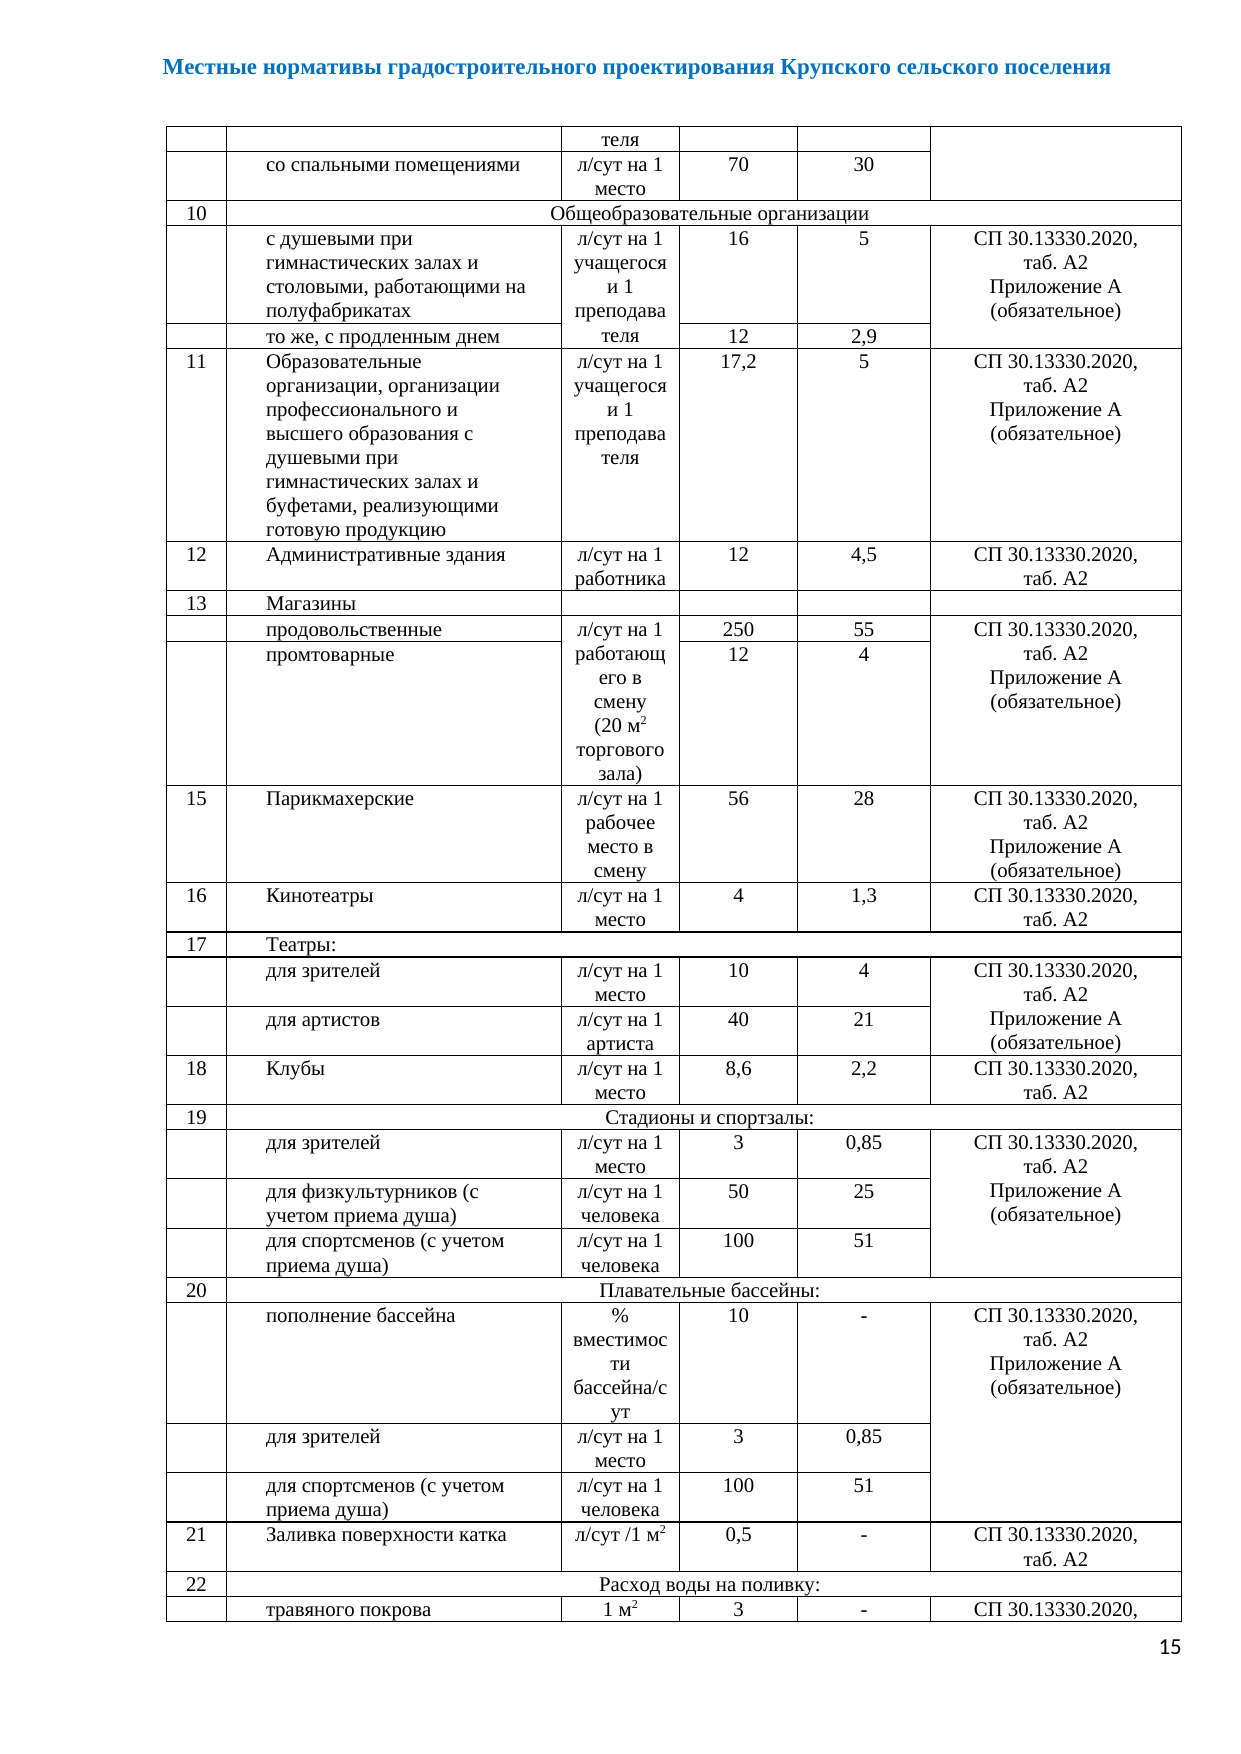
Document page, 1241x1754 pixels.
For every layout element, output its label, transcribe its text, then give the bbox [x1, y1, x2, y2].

table_cell 4,5 [798, 542, 930, 590]
table_cell для зрителей [227, 1424, 561, 1472]
table_cell 0,5 [680, 1523, 797, 1571]
table_cell л/сут на 1 место [562, 958, 679, 1006]
table_cell Образовательные организации, организации профессионального и высшего образования с душевыми при гимнастических залах и буфетами, реализующими готовую продукцию [227, 349, 561, 541]
table_cell [167, 1597, 226, 1621]
table_cell СП 30.13330.2020, таб. А2 [931, 1056, 1181, 1104]
table_cell л/сут на 1 работника [562, 542, 679, 590]
table_cell 16 [167, 883, 226, 931]
table_cell 1,3 [798, 883, 930, 931]
table_cell продовольственные [227, 616, 561, 641]
table_cell [562, 591, 679, 615]
table_cell Кинотеатры [227, 883, 561, 931]
table_cell для физкультурников (с учетом приема душа) [227, 1179, 561, 1227]
table_cell 17,2 [680, 349, 797, 541]
table_cell 5 [798, 226, 930, 322]
table_cell л/сут на 1 работающего в смену (20 м2 торгового зала) [562, 616, 679, 785]
table_cell то же, с продленным днем [227, 324, 561, 348]
table_cell л/сут на 1 артиста [562, 1007, 679, 1055]
table_cell л/сут на 1 человека [562, 1229, 679, 1277]
table_cell 5 [798, 349, 930, 541]
table_cell 56 [680, 786, 797, 882]
table_cell 3 [680, 1424, 797, 1472]
table_cell Общеобразовательные организации [227, 201, 1181, 225]
table_cell для зрителей [227, 1130, 561, 1178]
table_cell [931, 127, 1181, 200]
table_cell [167, 1229, 226, 1277]
table_cell СП 30.13330.2020, таб. А2 [931, 883, 1181, 931]
table_cell 19 [167, 1105, 226, 1129]
table_cell л/сут на 1 место [562, 1424, 679, 1472]
table_cell л/сут на 1 место [562, 1130, 679, 1178]
table_cell 8,6 [680, 1056, 797, 1104]
table_cell 3 [680, 1597, 797, 1621]
table_cell для спортсменов (с учетом приема душа) [227, 1473, 561, 1521]
table_cell Заливка поверхности катка [227, 1523, 561, 1571]
table_cell л/сут на 1 рабочее место в смену [562, 786, 679, 882]
table_cell Стадионы и спортзалы: [227, 1105, 1181, 1129]
table_cell СП 30.13330.2020, таб. А2 [931, 1523, 1181, 1571]
table_cell 10 [680, 1303, 797, 1423]
table_cell [931, 591, 1181, 615]
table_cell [562, 127, 679, 151]
table_cell л/сут /1 м2 [562, 1523, 679, 1571]
table_cell 25 [798, 1179, 930, 1227]
table_cell для зрителей [227, 958, 561, 1006]
table_cell [167, 127, 226, 151]
table_cell для артистов [227, 1007, 561, 1055]
table_cell 18 [167, 1056, 226, 1104]
table_cell Административные здания [227, 542, 561, 590]
table_cell 70 [680, 152, 797, 200]
table_cell 0,85 [798, 1130, 930, 1178]
table_cell СП 30.13330.2020, таб. А2 Приложение А (обязательное) [931, 616, 1181, 785]
table_cell 17 [167, 933, 226, 956]
table_cell 12 [167, 542, 226, 590]
table_cell 9 [680, 127, 797, 151]
table_cell 4 [680, 883, 797, 931]
table_cell 30 [798, 152, 930, 200]
table_cell 10 [680, 958, 797, 1006]
table_cell л/сут на 1 учащегося и 1 преподавателя [562, 349, 679, 541]
table_cell [167, 1130, 226, 1178]
table_cell л/сут на 1 место [562, 152, 679, 200]
table_cell Клубы [227, 1056, 561, 1104]
table_cell [167, 1473, 226, 1521]
table_cell 50 [680, 1179, 797, 1227]
table_cell 4 [798, 958, 930, 1006]
table_cell травяного покрова [227, 1597, 561, 1621]
table_cell для спортсменов (с учетом приема душа) [227, 1229, 561, 1277]
table_cell [167, 324, 226, 348]
table_cell [680, 591, 797, 615]
table_cell 51 [798, 1473, 930, 1521]
table_cell [798, 591, 930, 615]
table_cell СП 30.13330.2020, таб. А2 [931, 542, 1181, 590]
table_cell [167, 1007, 226, 1055]
table_cell Плавательные бассейны: [227, 1278, 1181, 1302]
table_cell 21 [798, 1007, 930, 1055]
table_cell Театры: [227, 933, 1181, 956]
table_cell [167, 1424, 226, 1472]
table_cell СП 30.13330.2020, таб. А2 Приложение А (обязательное) [931, 1130, 1181, 1277]
table_cell Парикмахерские [227, 786, 561, 882]
table_cell л/сут на 1 учащегося и 1 преподавателя [562, 226, 679, 348]
table_cell 20 [167, 1278, 226, 1302]
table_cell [931, 1597, 1181, 1621]
table_cell 22 [167, 1572, 226, 1596]
table_cell СП 30.13330.2020, таб. А2 Приложение А (обязательное) [931, 1303, 1181, 1521]
table_cell Магазины [227, 591, 561, 615]
table_cell с душевыми при гимнастических залах и столовыми, работающими на полуфабрикатах [227, 226, 561, 322]
table_cell 100 [680, 1229, 797, 1277]
table_cell [167, 616, 226, 641]
table_cell 12 [680, 542, 797, 590]
table_cell 100 [680, 1473, 797, 1521]
table_cell со спальными помещениями [227, 152, 561, 200]
table_cell 55 [798, 616, 930, 641]
table_cell пополнение бассейна [227, 1303, 561, 1423]
table_cell 13 [167, 591, 226, 615]
table_cell 21 [167, 1523, 226, 1571]
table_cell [227, 127, 561, 151]
table_cell [167, 226, 226, 322]
table_cell Расход воды на поливку: [227, 1572, 1181, 1596]
table_cell [167, 642, 226, 785]
table_cell - [798, 1303, 930, 1423]
table_cell промтоварные [227, 642, 561, 785]
table_cell СП 30.13330.2020, таб. А2 Приложение А (обязательное) [931, 349, 1181, 541]
table_cell 250 [680, 616, 797, 641]
table_cell л/сут на 1 место [562, 883, 679, 931]
table_cell 40 [680, 1007, 797, 1055]
table_cell [167, 152, 226, 200]
table_cell 12 [680, 324, 797, 348]
table_cell л/сут на 1 человека [562, 1473, 679, 1521]
table_cell 3 [680, 1130, 797, 1178]
table_cell - [798, 1597, 930, 1621]
table_cell СП 30.13330.2020, таб. А2 Приложение А (обязательное) [931, 958, 1181, 1055]
table_cell [167, 1179, 226, 1227]
table_cell 11 [167, 349, 226, 541]
table_cell 10 [167, 201, 226, 225]
table_cell [167, 1303, 226, 1423]
table_cell л/сут на 1 человека [562, 1179, 679, 1227]
table_cell 2,7 [798, 127, 930, 151]
table_cell СП 30.13330.2020, таб. А2 Приложение А (обязательное) [931, 786, 1181, 882]
table_cell л/сут на 1 место [562, 1056, 679, 1104]
table_cell 1 м2 [562, 1597, 679, 1621]
table_cell 2,2 [798, 1056, 930, 1104]
table_cell 51 [798, 1229, 930, 1277]
table_cell 28 [798, 786, 930, 882]
table_cell СП 30.13330.2020, таб. А2 Приложение А (обязательное) [931, 226, 1181, 348]
table_cell % вместимости бассейна/сут [562, 1303, 679, 1423]
table_cell [167, 958, 226, 1006]
table_cell 16 [680, 226, 797, 322]
table_cell 4 [798, 642, 930, 785]
table_cell 0,85 [798, 1424, 930, 1472]
table_cell 15 [167, 786, 226, 882]
table_cell 2,9 [798, 324, 930, 348]
table_cell 12 [680, 642, 797, 785]
table_cell - [798, 1523, 930, 1571]
